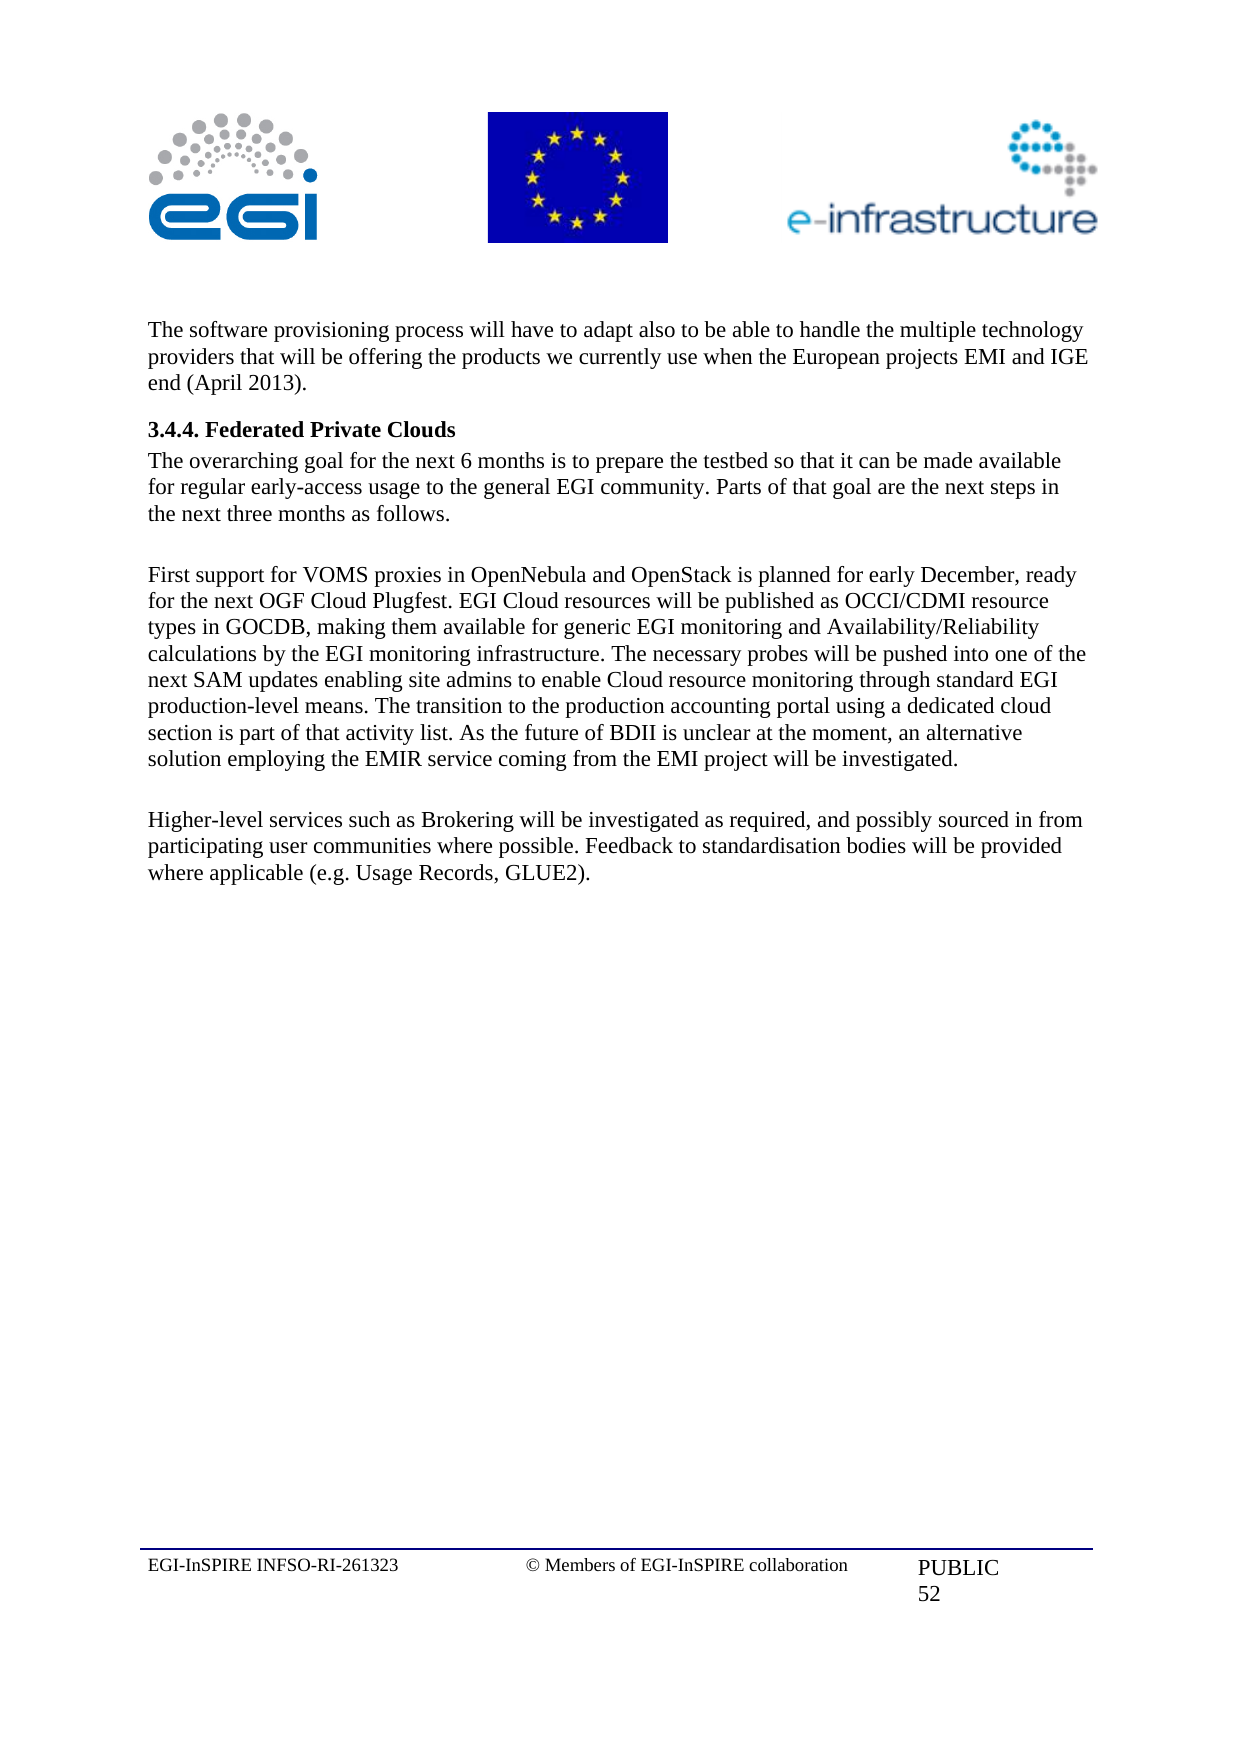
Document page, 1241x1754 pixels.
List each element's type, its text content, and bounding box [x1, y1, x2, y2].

text The software provisioning process will have to adapt also to be able to handle the multiple technology providers that will be offering the products we currently use when the European projects EMI and IGE end (April 2013). [148, 317, 1093, 396]
picture [780, 112, 1106, 243]
text First support for VOMS proxies in OpenNebula and OpenStack is planned for early December, ready for the next OGF Cloud Plugfest. EGI Cloud resources will be published as OCCI/CDMI resource types in GOCDB, making them available for generic EGI monitoring and Availability/Reliability calculations by the EGI monitoring infrastructure. The necessary probes will be pushed into one of the next SAM updates enabling site admins to enable Cloud resource monitoring through standard EGI production-level means. The transition to the production accounting portal using a dedicated cloud section is part of that activity list. As the future of BDII is unclear at the moment, an alternative solution employing the EMIR service coming from the EMI project will be investigated. [148, 561, 1093, 772]
list Federated Private Clouds [148, 416, 1093, 443]
picture [487, 112, 668, 243]
picture [147, 112, 319, 242]
text Higher-level services such as Brokering will be investigated as required, and possibly sourced in from participating user communities where possible. Feedback to standardisation bodies will be provided where applicable (e.g. Usage Records, GLUE2). [148, 806, 1093, 885]
text The overarching goal for the next 6 months is to prepare the testbed so that it can be made available for regular early-access usage to the general EGI community. Parts of that goal are the next steps in the next three months as follows. [148, 447, 1093, 526]
